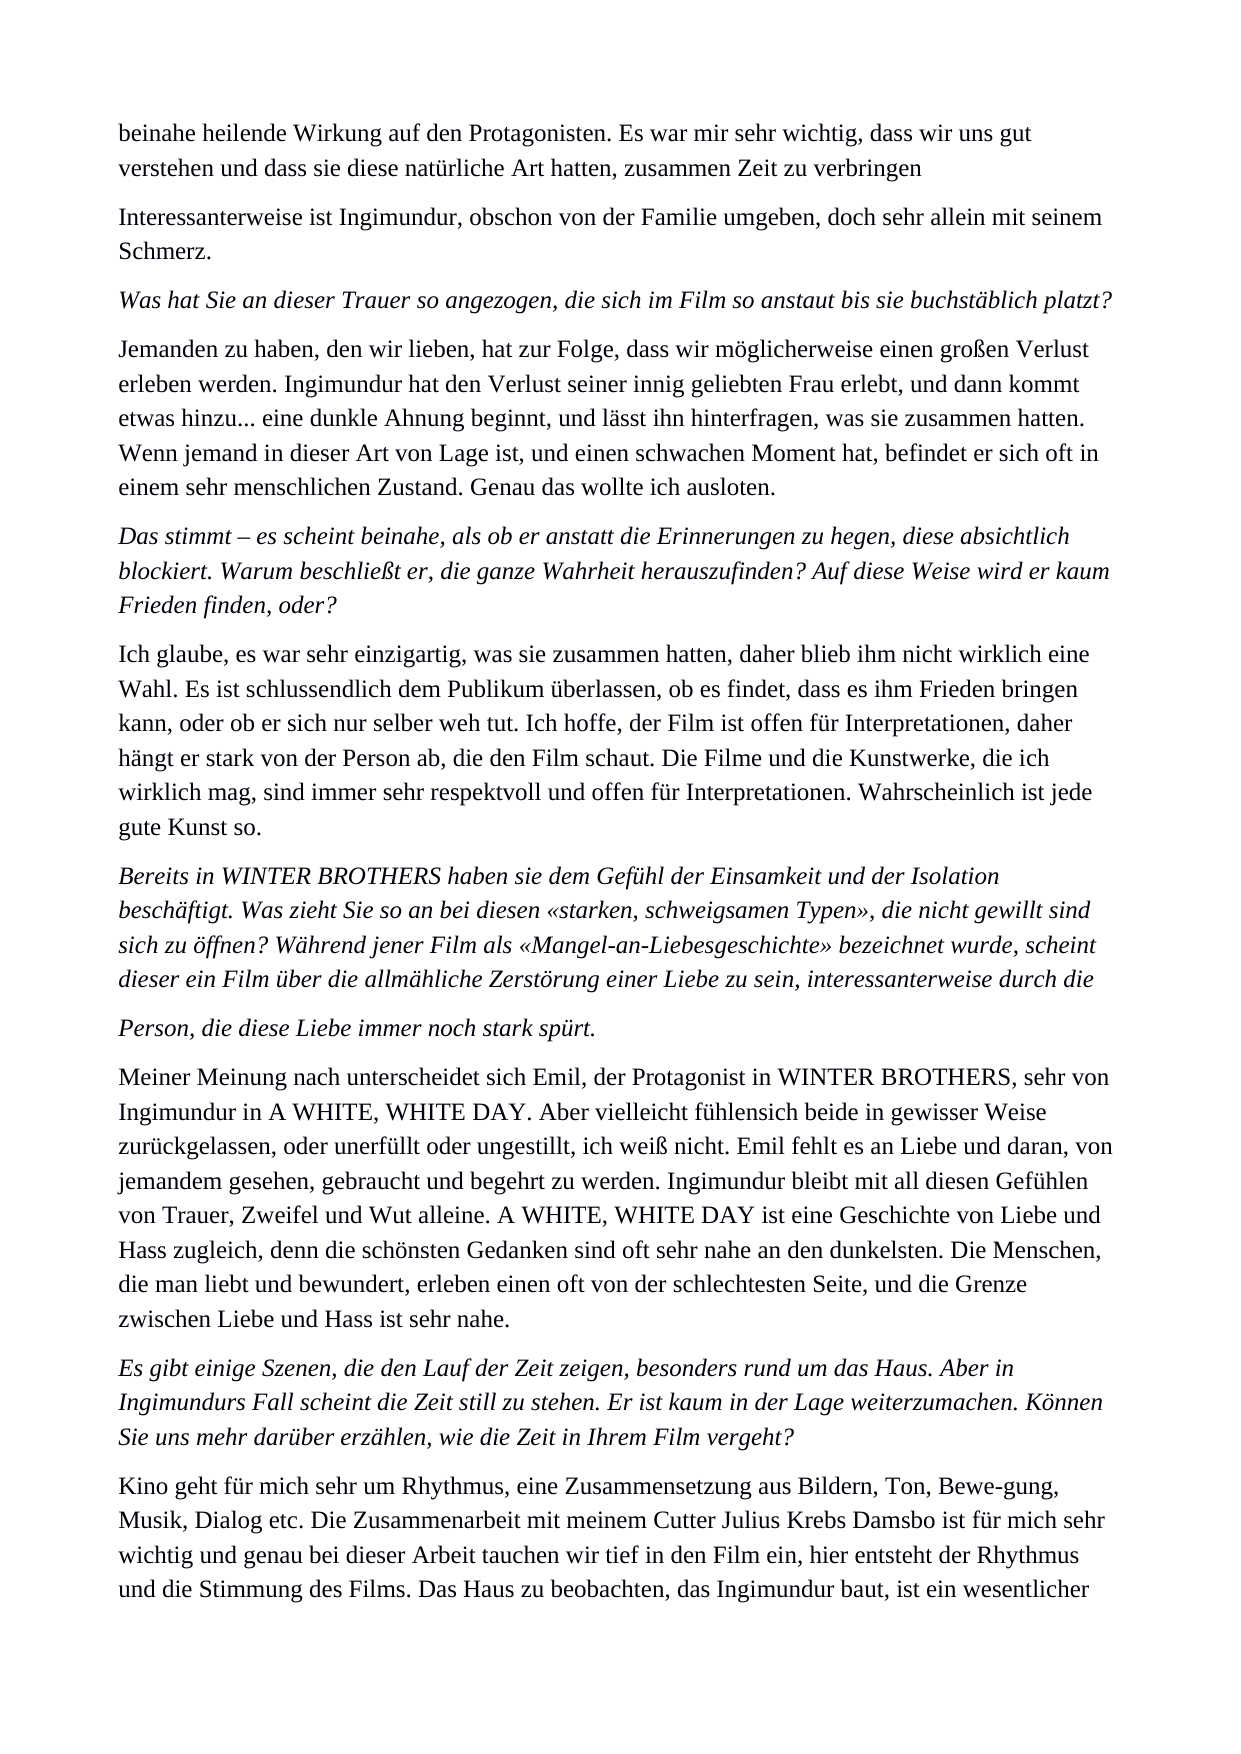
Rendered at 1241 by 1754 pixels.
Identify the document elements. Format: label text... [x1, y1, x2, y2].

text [118, 118, 1122, 181]
text Was hat Sie an dieser Trauer so angezogen, die sich im Film so anstaut bis sie buchstäblich platzt? [118, 285, 1122, 314]
text Es gibt einige Szenen, die den Lauf der Zeit zeigen, besonders rund um das Haus. Aber in Ingimundurs Fall scheint die Zeit still zu stehen. Er ist kaum in der Lage weiterzumachen. Können Sie uns mehr darüber erzählen, wie die Zeit in Ihrem Film vergeht? [118, 1353, 1122, 1450]
text Das stimmt – es scheint beinahe, als ob er anstatt die Erinnerungen zu hegen, diese absichtlich blockiert. Warum beschließt er, die ganze Wahrheit herauszufinden? Auf diese Weise wird er kaum Frieden finden, oder? [118, 521, 1122, 619]
text Jemanden zu haben, den wir lieben, hat zur Folge, dass wir möglicherweise einen großen Verlust erleben werden. Ingimundur hat den Verlust seiner innig geliebten Frau erlebt, und dann kommt etwas hinzu... eine dunkle Ahnung beginnt, und lässt ihn hinterfragen, was sie zusammen hatten. Wenn jemand in dieser Art von Lage ist, und einen schwachen Moment hat, befindet er sich oft in einem sehr menschlichen Zustand. Genau das wollte ich ausloten. [118, 334, 1122, 501]
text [118, 1471, 1122, 1603]
text Bereits in WINTER BROTHERS haben sie dem Gefühl der Einsamkeit und der Isolation beschäftigt. Was zieht Sie so an bei diesen «starken, schweigsamen Typen», die nicht gewillt sind sich zu öffnen? Während jener Film als «Mangel-an-Liebesgeschichte» bezeichnet wurde, scheint dieser ein Film über die allmähliche Zerstörung einer Liebe zu sein, interessanterweise durch die [118, 861, 1122, 993]
text Interessanterweise ist Ingimundur, obschon von der Familie umgeben, doch sehr allein mit seinem Schmerz. [118, 202, 1122, 265]
text Person, die diese Liebe immer noch stark spürt. [118, 1013, 1122, 1042]
text Ich glaube, es war sehr einzigartig, was sie zusammen hatten, daher blieb ihm nicht wirklich eine Wahl. Es ist schlussendlich dem Publikum überlassen, ob es findet, dass es ihm Frieden bringen kann, oder ob er sich nur selber weh tut. Ich hoffe, der Film ist offen für Interpretationen, daher hängt er stark von der Person ab, die den Film schaut. Die Filme und die Kunstwerke, die ich wirklich mag, sind immer sehr respektvoll und offen für Interpretationen. Wahrscheinlich ist jede gute Kunst so. [118, 639, 1122, 840]
text Meiner Meinung nach unterscheidet sich Emil, der Protagonist in WINTER BROTHERS, sehr von Ingimundur in A WHITE, WHITE DAY. Aber vielleicht fühlensich beide in gewisser Weise zurückgelassen, oder unerfüllt oder ungestillt, ich weiß nicht. Emil fehlt es an Liebe und daran, von jemandem gesehen, gebraucht und begehrt zu werden. Ingimundur bleibt mit all diesen Gefühlen von Trauer, Zweifel und Wut alleine. A WHITE, WHITE DAY ist eine Geschichte von Liebe und Hass zugleich, denn die schönsten Gedanken sind oft sehr nahe an den dunkelsten. Die Menschen, die man liebt und bewundert, erleben einen oft von der schlechtesten Seite, und die Grenze zwischen Liebe und Hass ist sehr nahe. [118, 1062, 1122, 1332]
